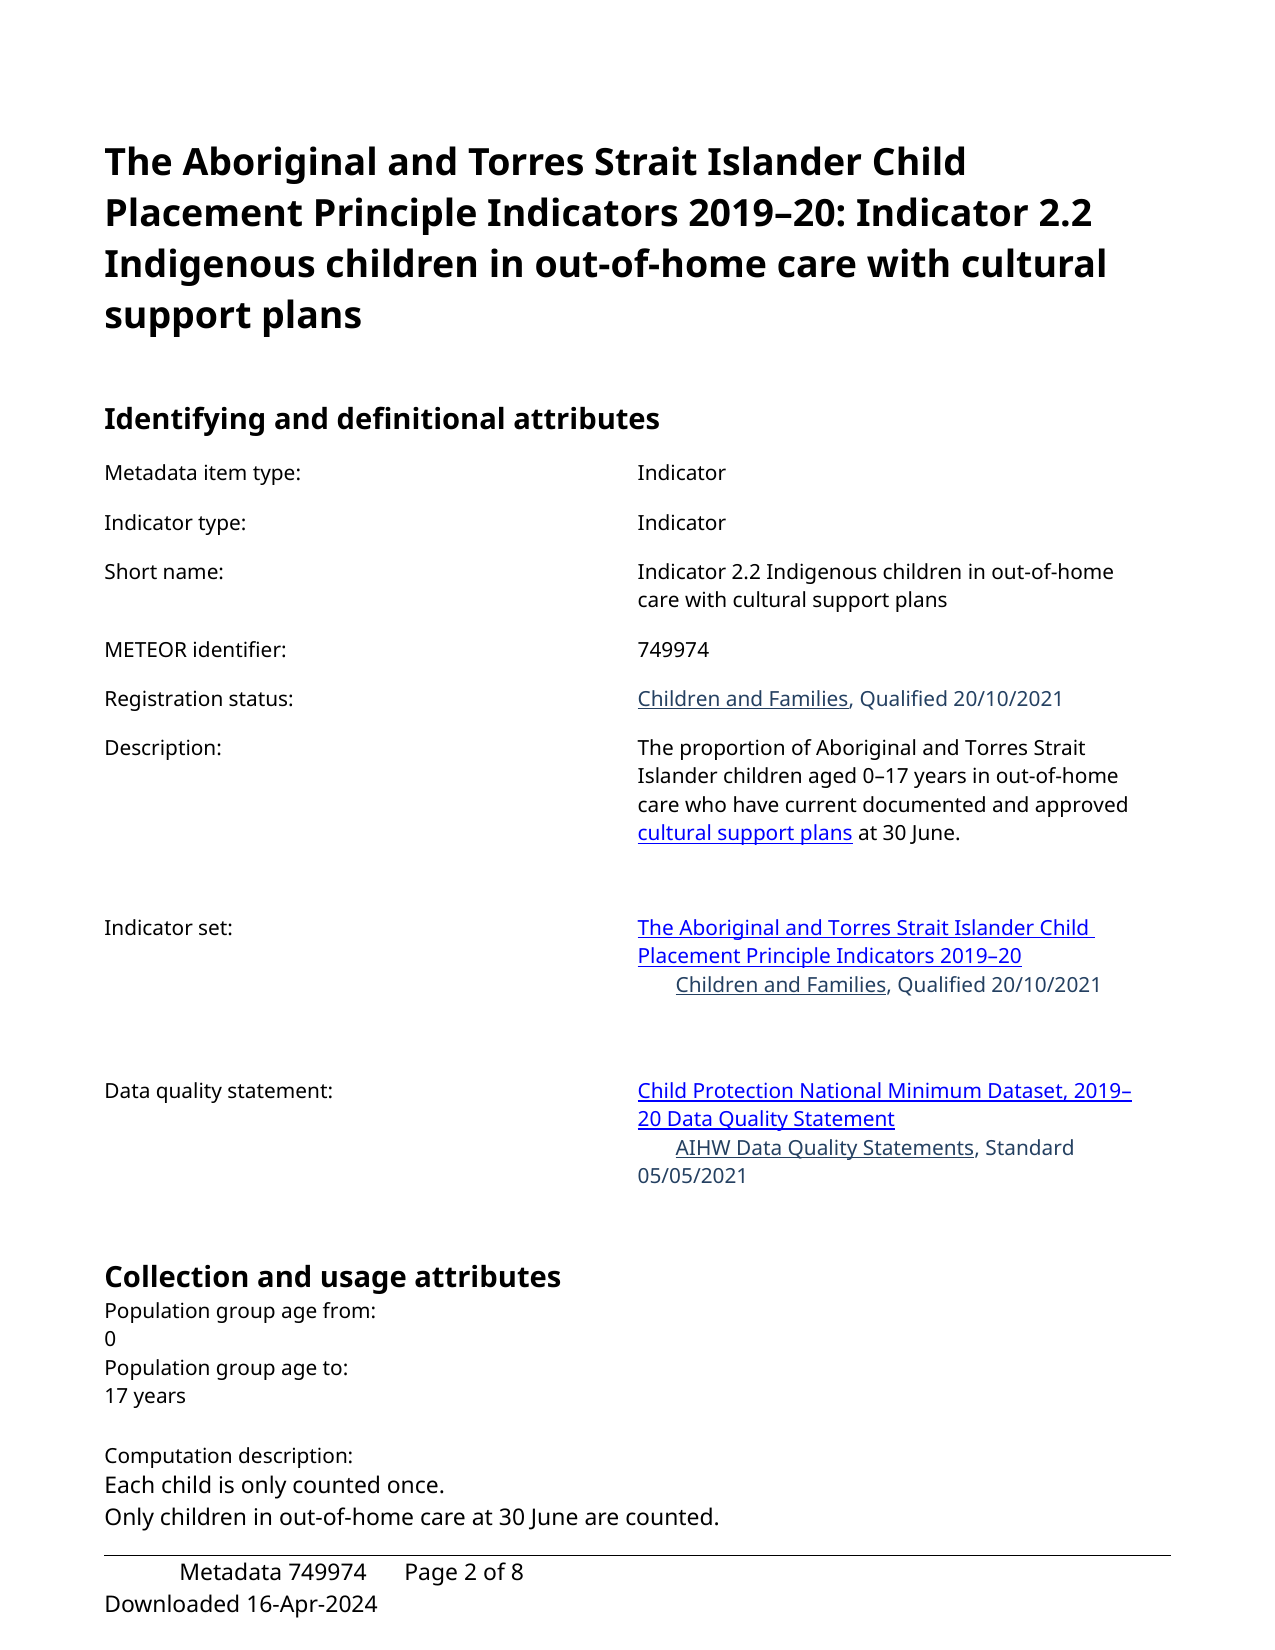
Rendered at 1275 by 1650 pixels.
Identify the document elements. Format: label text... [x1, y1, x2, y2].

table_cell Indicator [626, 497, 1159, 547]
table_cell Children and Families, Qualified 20/10/2021 [626, 674, 1159, 723]
table_cell 749974 [626, 624, 1159, 673]
table_cell Indicator type: [93, 497, 626, 547]
table_cell Child Protection National Minimum Dataset, 2019–20 Data Quality Statement AIHW Data Quality Statements, Standard 05/05/2021 [626, 1066, 1159, 1200]
table_cell Indicator set: [93, 903, 626, 1066]
table_header Identifying and definitional attributes [93, 352, 1159, 448]
table_cell Registration status: [93, 674, 626, 723]
table_cell Indicator [626, 448, 1159, 497]
table_cell The Aboriginal and Torres Strait Islander Child Placement Principle Indicators 2019–20 Children and Families, Qualified 20/10/2021 [626, 903, 1159, 1066]
table_cell METEOR identifier: [93, 624, 626, 673]
table_cell The proportion of Aboriginal and Torres Strait Islander children aged 0–17 years in out-of-home care who have current documented and approved cultural support plans at 30 June. [626, 723, 1159, 902]
table_cell Data quality statement: [93, 1066, 626, 1200]
table_cell Description: [93, 723, 626, 902]
table_cell Short name: [93, 547, 626, 624]
subtitle The Aboriginal and Torres Strait Islander Child Placement Principle Indicators 2019–20: Indicator 2.2 Indigenous children in out-of-home care with cultural support plans [104, 135, 1171, 339]
table_cell Metadata item type: [93, 448, 626, 497]
table_cell Indicator 2.2 Indigenous children in out-of-home care with cultural support plans [626, 547, 1159, 624]
